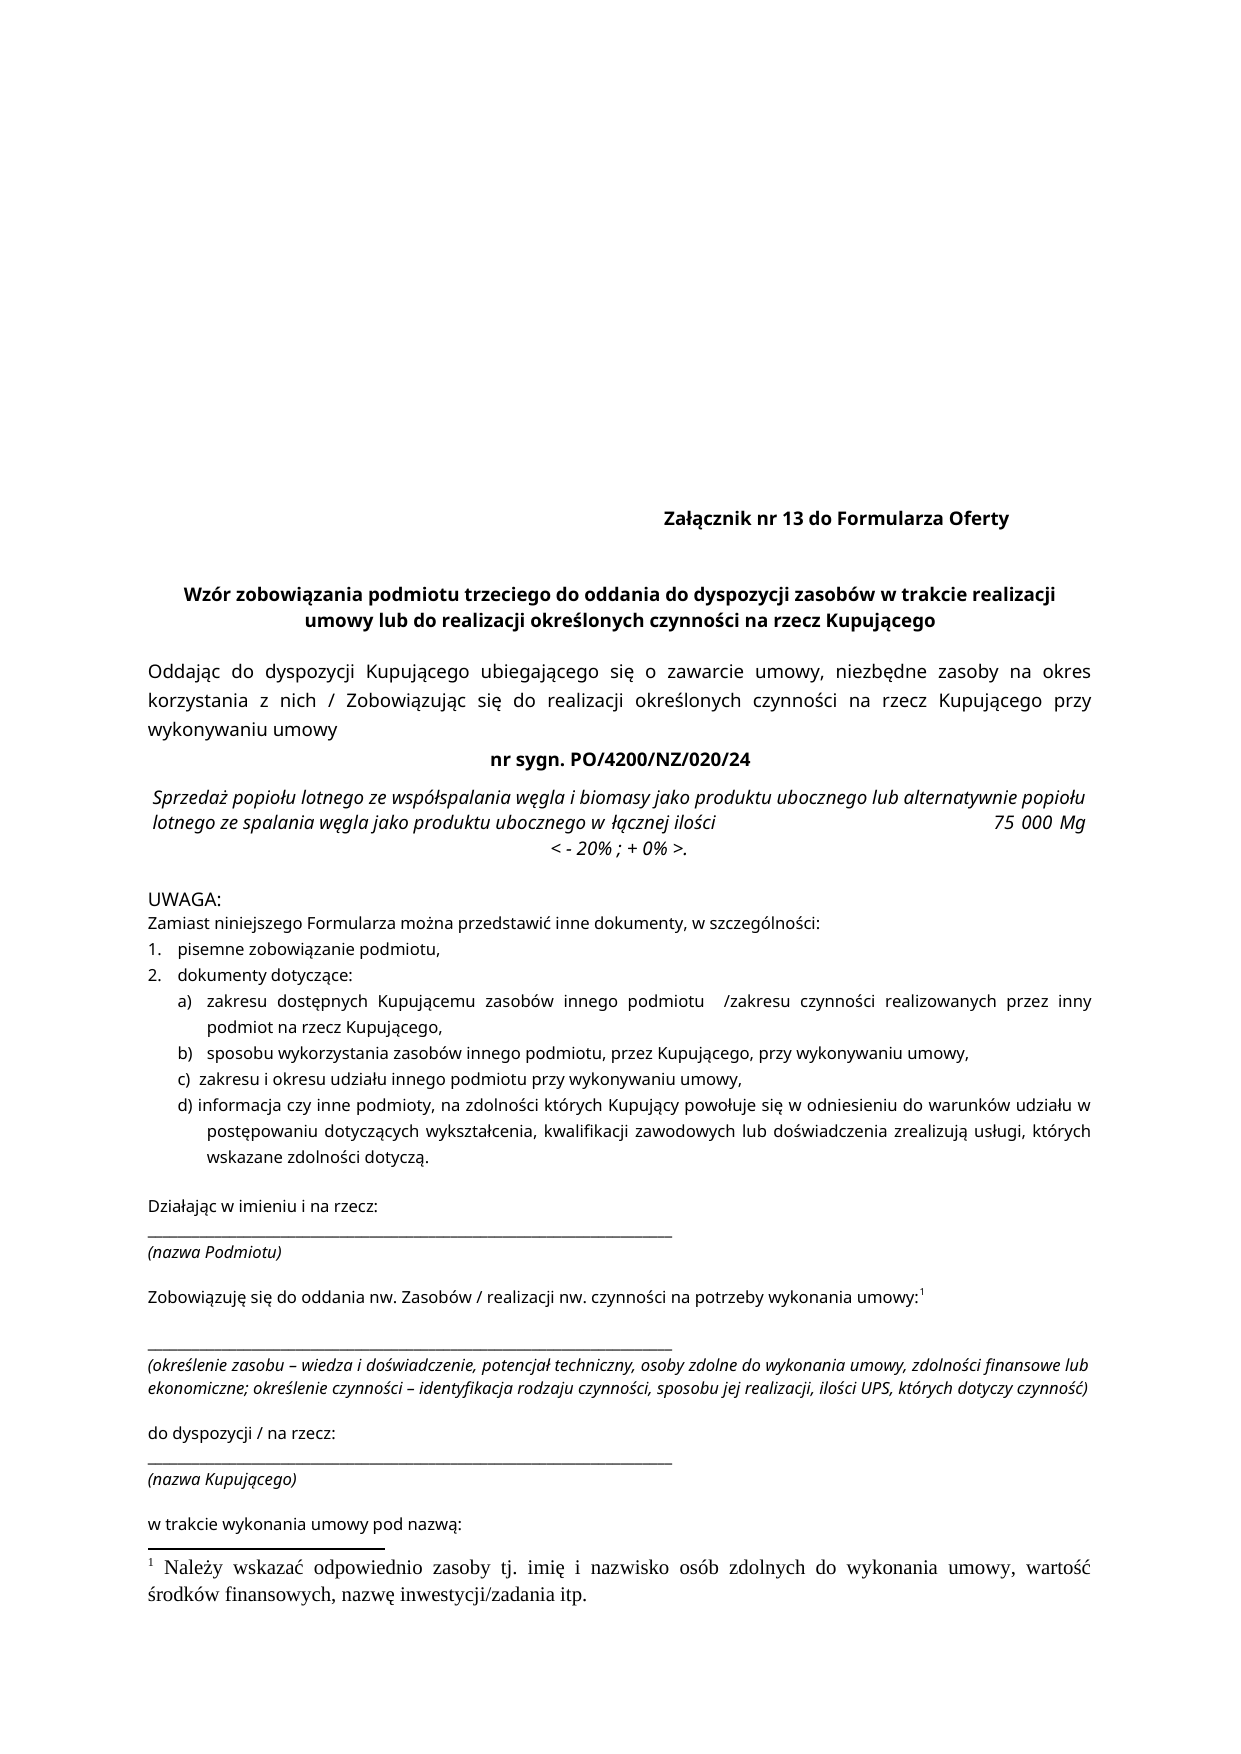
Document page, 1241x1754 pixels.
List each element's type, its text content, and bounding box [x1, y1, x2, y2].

text w trakcie wykonania umowy pod nazwą: [148, 1513, 1093, 1535]
text a) zakresu dostępnych Kupującemu zasobów innego podmiotu /zakresu czynności realizowanych przez inny podmiot na rzecz Kupującego, [177, 990, 1093, 1038]
text Sprzedaż popiołu lotnego ze współspalania węgla i biomasy jako produktu ubocznego lub alternatywnie popiołu lotnego ze spalania węgla jako produktu ubocznego w łącznej ilości 75 000 Mg < - 20% ; + 0% >. [148, 784, 1093, 861]
text Oddając do dyspozycji Kupującego ubiegającego się o zawarcie umowy, niezbędne zasoby na okres korzystania z nich / Zobowiązując się do realizacji określonych czynności na rzecz Kupującego przy wykonywaniu umowy [148, 658, 1093, 742]
text d) informacja czy inne podmioty, na zdolności których Kupujący powołuje się w odniesieniu do warunków udziału w postępowaniu dotyczących wykształcenia, kwalifikacji zawodowych lub doświadczenia zrealizują usługi, których wskazane zdolności dotyczą. [177, 1094, 1093, 1169]
text Zamiast niniejszego Formularza można przedstawić inne dokumenty, w szczególności: [148, 912, 1093, 934]
text (nazwa Podmiotu) [148, 1240, 1093, 1263]
text Działając w imieniu i na rzecz: [148, 1195, 1093, 1217]
text Wzór zobowiązania podmiotu trzeciego do oddania do dyspozycji zasobów w trakcie realizacji umowy lub do realizacji określonych czynności na rzecz Kupującego [148, 581, 1093, 632]
text UWAGA: [148, 886, 1093, 912]
text 2. dokumenty dotyczące: [148, 964, 1093, 986]
text (nazwa Kupującego) [148, 1467, 1093, 1490]
text do dyspozycji / na rzecz: [148, 1422, 1093, 1444]
text Zobowiązuję się do oddania nw. Zasobów / realizacji nw. czynności na potrzeby wykonania umowy: [148, 1286, 1093, 1308]
text (określenie zasobu – wiedza i doświadczenie, potencjał techniczny, osoby zdolne do wykonania umowy, zdolności finansowe lub ekonomiczne; określenie czynności – identyfikacja rodzaju czynności, sposobu jej realizacji, ilości UPS, których dotyczy czynność) [148, 1354, 1093, 1399]
text b) sposobu wykorzystania zasobów innego podmiotu, przez Kupującego, przy wykonywaniu umowy, [177, 1042, 1093, 1064]
text Załącznik nr 13 do Formularza Oferty [664, 505, 1093, 530]
text 1. pisemne zobowiązanie podmiotu, [148, 938, 1093, 960]
text c) zakresu i okresu udziału innego podmiotu przy wykonywaniu umowy, [177, 1068, 1093, 1091]
text _______________________________________________________________________ [148, 1217, 1093, 1240]
text nr sygn. PO/4200/NZ/020/24 [148, 746, 1093, 771]
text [148, 1444, 1093, 1467]
text _______________________________________________________________________ [148, 1331, 1093, 1354]
